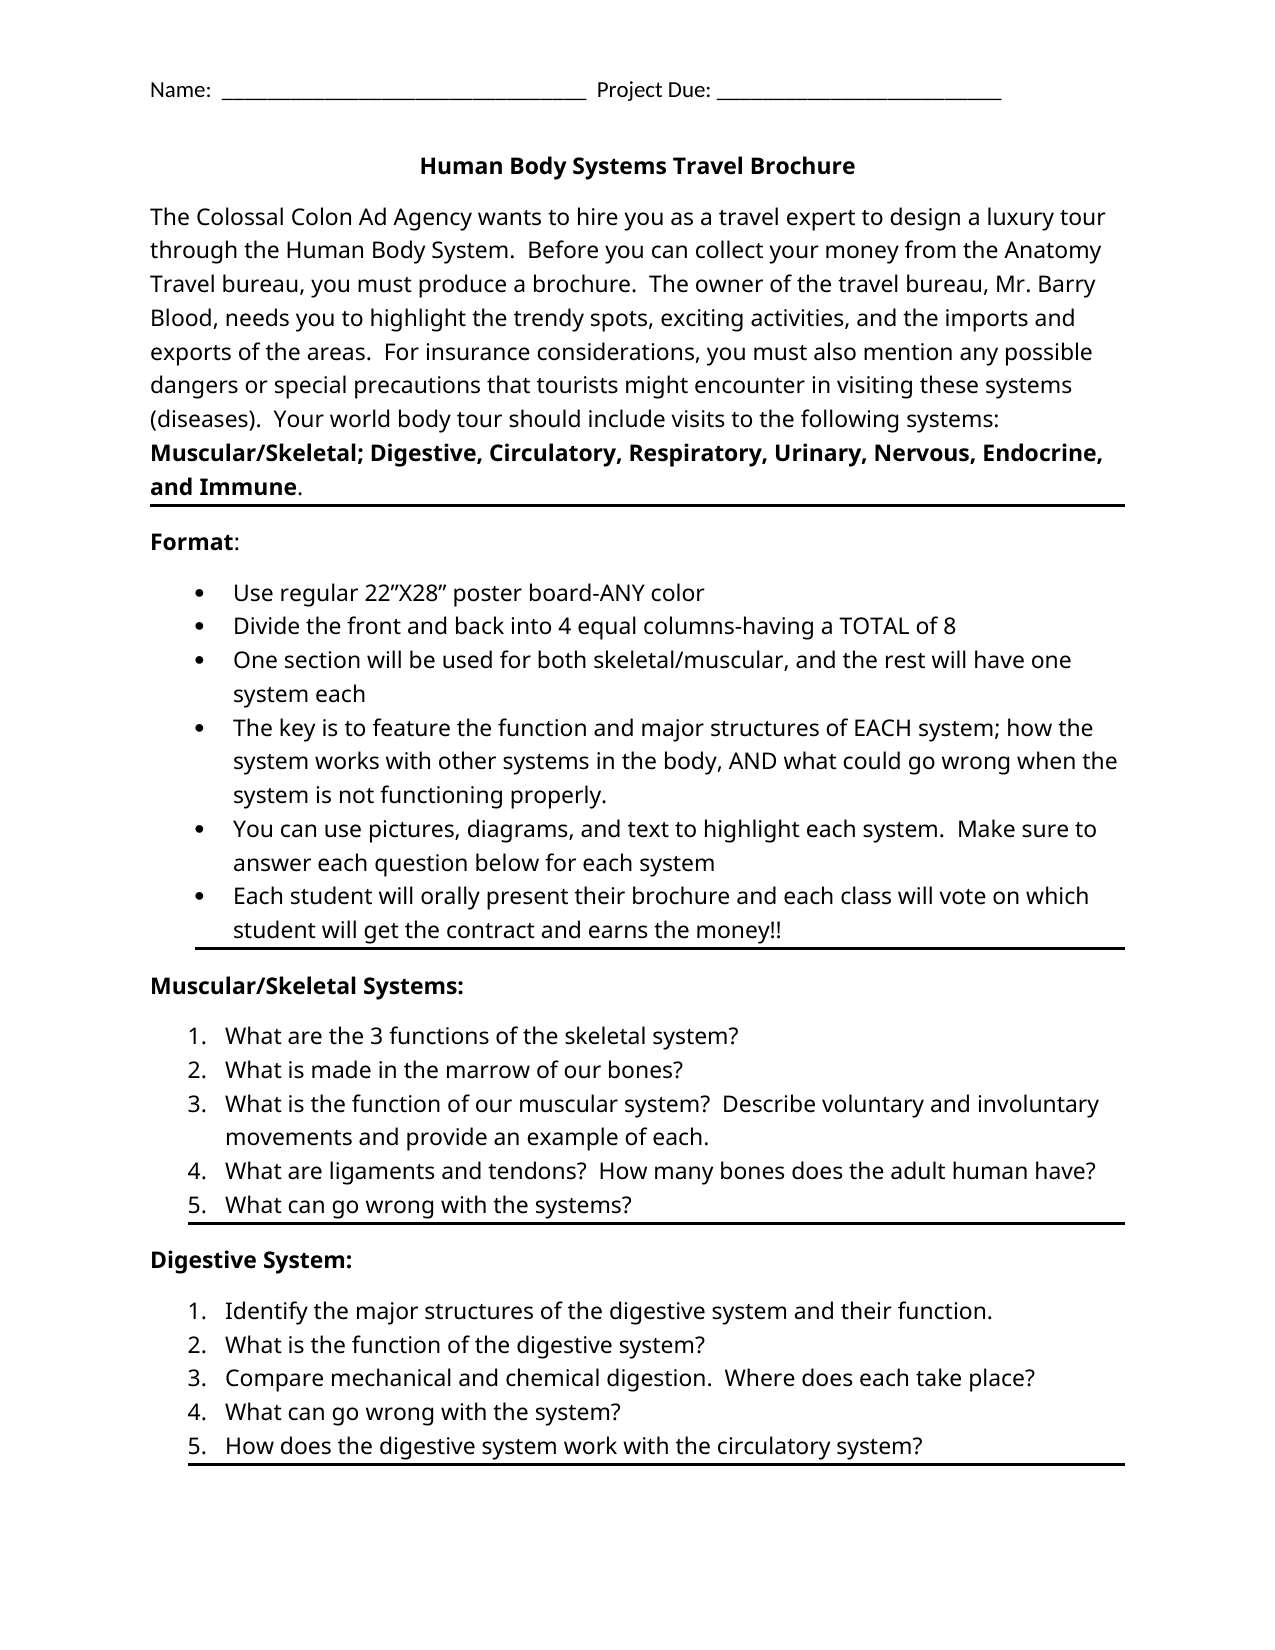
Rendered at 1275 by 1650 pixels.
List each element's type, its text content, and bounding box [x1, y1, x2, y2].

list What can go wrong with the system? [187, 1396, 1125, 1427]
list What is made in the marrow of our bones? [187, 1054, 1125, 1085]
list The key is to feature the function and major structures of EACH system; how the system works with other systems in the body, AND what could go wrong when the system is not functioning properly. [195, 711, 1125, 810]
list What are the 3 functions of the skeletal system? [187, 1020, 1125, 1051]
list What is the function of the digestive system? [187, 1328, 1125, 1360]
list What are ligaments and tendons? How many bones does the adult human have? [187, 1155, 1125, 1186]
text Muscular/Skeletal Systems: [150, 969, 1125, 1001]
text Digestive System: [150, 1244, 1125, 1276]
text Human Body Systems Travel Brochure [150, 150, 1125, 181]
text The Colossal Colon Ad Agency wants to hire you as a travel expert to design a luxury tour through the Human Body System. Before you can collect your money from the Anatomy Travel bureau, you must produce a brochure. The owner of the travel bureau, Mr. Barry Blood, needs you to highlight the trendy spots, exciting activities, and the imports and exports of the areas. For insurance considerations, you must also mention any possible dangers or special precautions that tourists might encounter in visiting these systems (diseases). Your world body tour should include visits to the following systems: Muscular/Skeletal; Digestive, Circulatory, Respiratory, Urinary, Nervous, Endocrine, and Immune. [150, 200, 1125, 504]
list One section will be used for both skeletal/muscular, and the rest will have one system each [195, 644, 1125, 709]
list Each student will orally present their brochure and each class will vote on which student will get the contract and earns the money!! [195, 880, 1125, 947]
list What can go wrong with the systems? [187, 1189, 1125, 1225]
list Compare mechanical and chemical digestion. Where does each take place? [187, 1362, 1125, 1393]
list You can use pictures, diagrams, and text to highlight each system. Make sure to answer each question below for each system [195, 813, 1125, 878]
list Use regular 22”X28” poster board-ANY color [195, 576, 1125, 608]
list What is the function of our muscular system? Describe voluntary and involuntary movements and provide an example of each. [187, 1087, 1125, 1152]
list Divide the front and back into 4 equal columns-having a TOTAL of 8 [195, 610, 1125, 641]
list How does the digestive system work with the circulatory system? [187, 1430, 1125, 1466]
list Identify the major structures of the digestive system and their function. [187, 1295, 1125, 1326]
text Format: [150, 526, 1125, 557]
